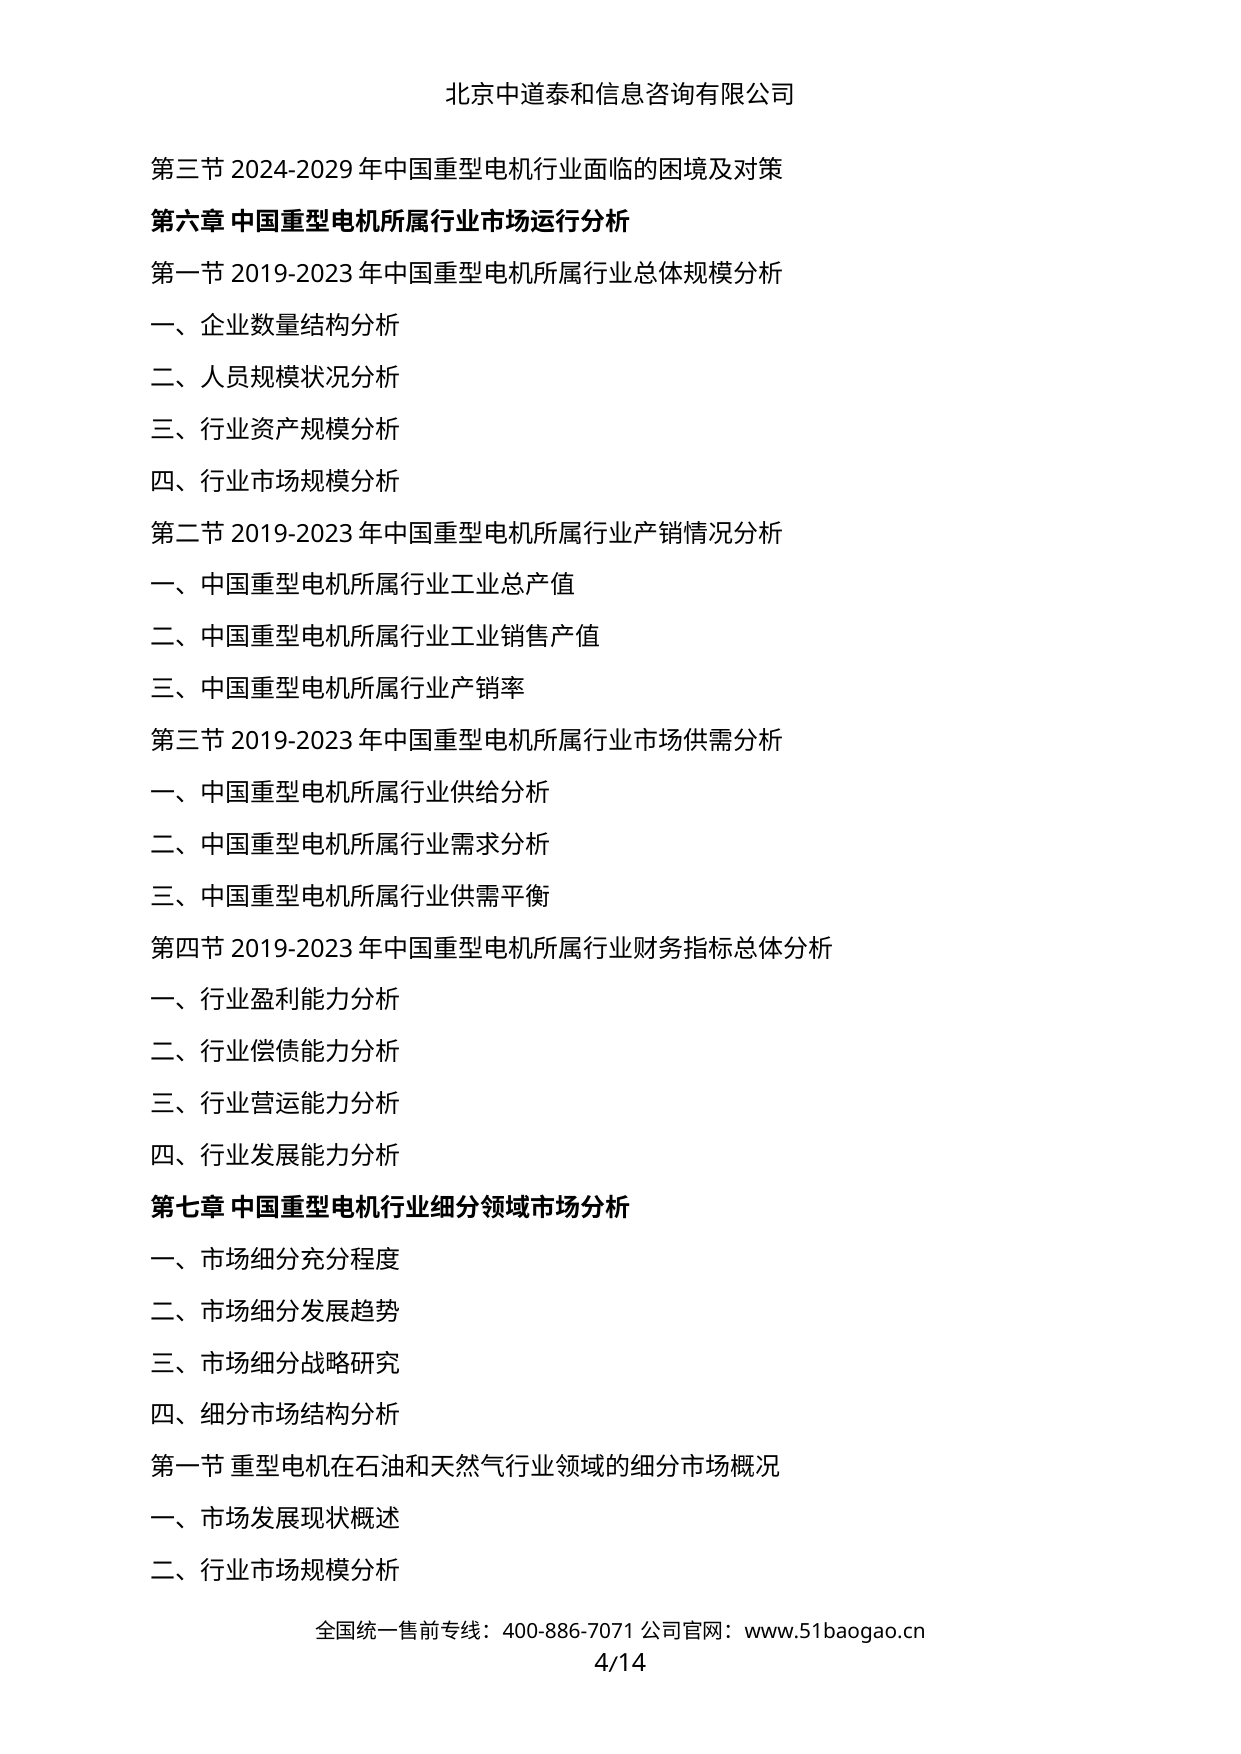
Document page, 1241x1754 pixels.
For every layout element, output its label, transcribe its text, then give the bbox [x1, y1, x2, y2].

text 二、中国重型电机所属行业需求分析 [150, 824, 1090, 861]
text 四、细分市场结构分析 [150, 1395, 1090, 1431]
text 三、中国重型电机所属行业供需平衡 [150, 876, 1090, 912]
text 三、中国重型电机所属行业产销率 [150, 669, 1090, 705]
text 一、企业数量结构分析 [150, 306, 1090, 342]
text 四、行业发展能力分析 [150, 1136, 1090, 1172]
text 第六章 中国重型电机所属行业市场运行分析 [150, 202, 1090, 238]
text 二、中国重型电机所属行业工业销售产值 [150, 617, 1090, 653]
text 第三节 2019-2023年中国重型电机所属行业市场供需分析 [150, 721, 1090, 757]
text 第七章 中国重型电机行业细分领域市场分析 [150, 1187, 1090, 1224]
text 第四节 2019-2023年中国重型电机所属行业财务指标总体分析 [150, 928, 1090, 964]
text 一、市场发展现状概述 [150, 1499, 1090, 1535]
text 二、行业市场规模分析 [150, 1551, 1090, 1587]
text 一、市场细分充分程度 [150, 1239, 1090, 1276]
text 二、行业偿债能力分析 [150, 1032, 1090, 1068]
text 一、行业盈利能力分析 [150, 980, 1090, 1016]
text 一、中国重型电机所属行业供给分析 [150, 772, 1090, 809]
text 一、中国重型电机所属行业工业总产值 [150, 565, 1090, 601]
text 二、市场细分发展趋势 [150, 1291, 1090, 1327]
text 三、行业资产规模分析 [150, 409, 1090, 446]
text 二、人员规模状况分析 [150, 357, 1090, 394]
text 三、市场细分战略研究 [150, 1343, 1090, 1379]
text 四、行业市场规模分析 [150, 461, 1090, 497]
text 三、行业营运能力分析 [150, 1084, 1090, 1120]
text 第二节 2019-2023年中国重型电机所属行业产销情况分析 [150, 513, 1090, 549]
text 第一节 2019-2023年中国重型电机所属行业总体规模分析 [150, 254, 1090, 290]
text 第三节 2024-2029年中国重型电机行业面临的困境及对策 [150, 150, 1090, 186]
text 第一节 重型电机在石油和天然气行业领域的细分市场概况 [150, 1447, 1090, 1483]
